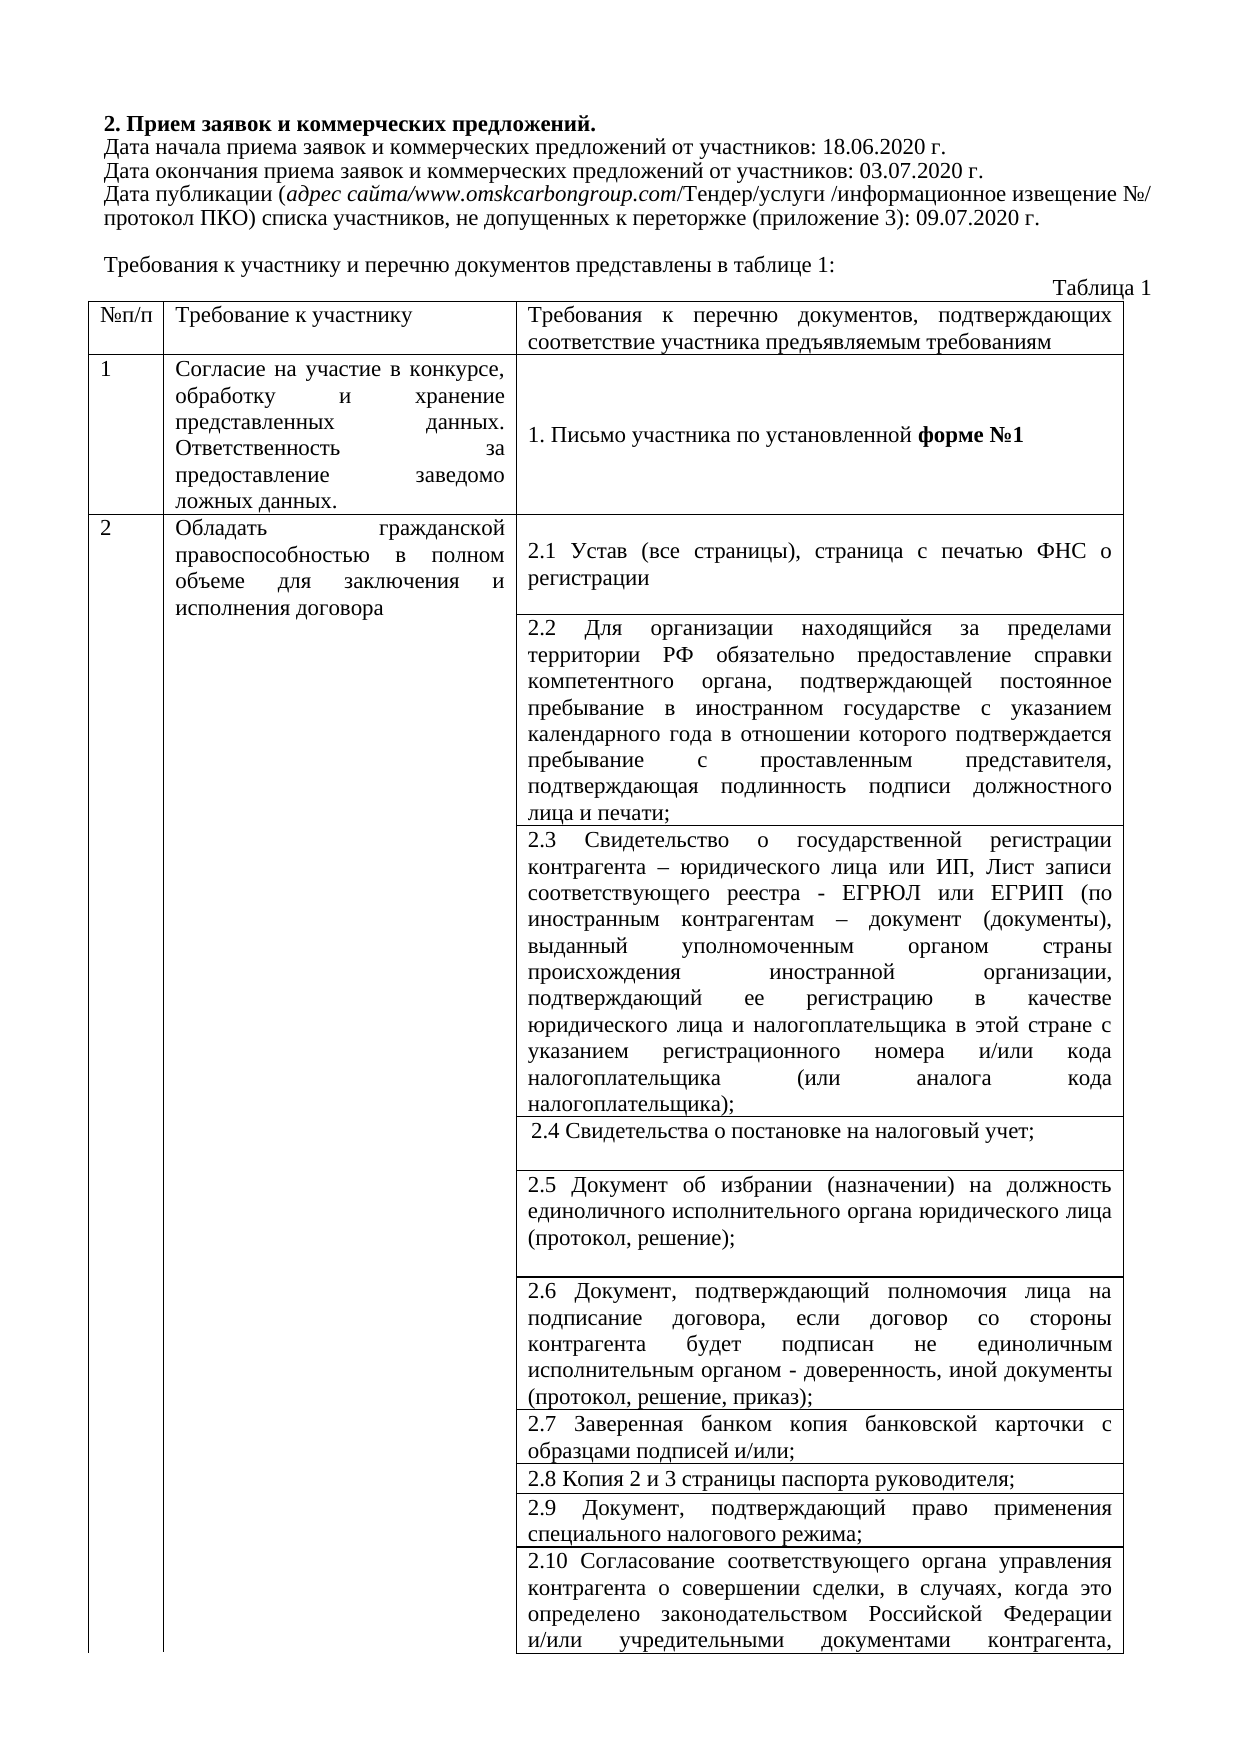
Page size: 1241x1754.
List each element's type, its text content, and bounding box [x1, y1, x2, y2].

text 2. Прием заявок и коммерческих предложений. [103, 112, 1152, 136]
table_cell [517, 1548, 1123, 1653]
table_cell 1 [89, 355, 163, 513]
text Дата окончания приема заявок и коммерческих предложений от участников: 03.07.2020 г. [103, 159, 1152, 183]
text Дата публикации (адрес сайта/www.omskcarbongroup.com/Тендер/услуги /информационное извещение №/ протокол ПКО) списка участников, не допущенных к переторжке (приложение 3): 09.07.2020 г. [103, 183, 1152, 230]
text Дата начала приема заявок и коммерческих предложений от участников: 18.06.2020 г. [103, 136, 1152, 159]
text Таблица 1 [89, 277, 1152, 301]
table_cell 2.7 Заверенная банком копия банковской карточки с образцами подписей и/или; [517, 1410, 1123, 1463]
table_cell 2 [89, 515, 164, 1653]
table_cell Обладать гражданской правоспособностью в полном объеме для заключения и исполнения договора [164, 515, 516, 1653]
table_cell 2.9 Документ, подтверждающий право применения специального налогового режима; [517, 1494, 1123, 1546]
table_header Требования к перечню документов, подтверждающих соответствие участника предъявляемым требованиям [517, 302, 1123, 354]
table_cell 2.6 Документ, подтверждающий полномочия лица на подписание договора, если договор со стороны контрагента будет подписан не единоличным исполнительным органом - доверенность, иной документы (протокол, решение, приказ); [517, 1278, 1123, 1409]
table_cell 1. Письмо участника по установленной форме №1 [517, 355, 1123, 513]
table_header Требование к участнику [164, 302, 516, 354]
text Требования к участнику и перечню документов представлены в таблице 1: [103, 253, 1152, 277]
table_cell 2.3 Свидетельство о государственной регистрации контрагента – юридического лица или ИП, Лист записи соответствующего реестра - ЕГРЮЛ или ЕГРИП (по иностранным контрагентам – документ (документы), выданный уполномоченным органом страны происхождения иностранной организации, подтверждающий ее регистрацию в качестве юридического лица и налогоплательщика в этой стране с указанием регистрационного номера и/или кода налогоплательщика (или аналога кода налогоплательщика); [517, 826, 1123, 1116]
table_cell 2.1 Устав (все страницы), страница с печатью ФНС о регистрации [517, 515, 1123, 613]
table_cell 2.5 Документ об избрании (назначении) на должность единоличного исполнительного органа юридического лица (протокол, решение); [517, 1171, 1123, 1276]
table_cell Согласие на участие в конкурсе, обработку и хранение представленных данных. Ответственность за предоставление заведомо ложных данных. [164, 355, 516, 513]
table_cell 2.4 Свидетельства о постановке на налоговый учет; [517, 1117, 1123, 1170]
table_cell 2.2 Для организации находящийся за пределами территории РФ обязательно предоставление справки компетентного органа, подтверждающей постоянное пребывание в иностранном государстве с указанием календарного года в отношении которого подтверждается пребывание с проставленным представителя, подтверждающая подлинность подписи должностного лица и печати; [517, 615, 1123, 825]
table_cell 2.8 Копия 2 и 3 страницы паспорта руководителя; [517, 1464, 1123, 1493]
table_header №п/п [89, 302, 163, 354]
